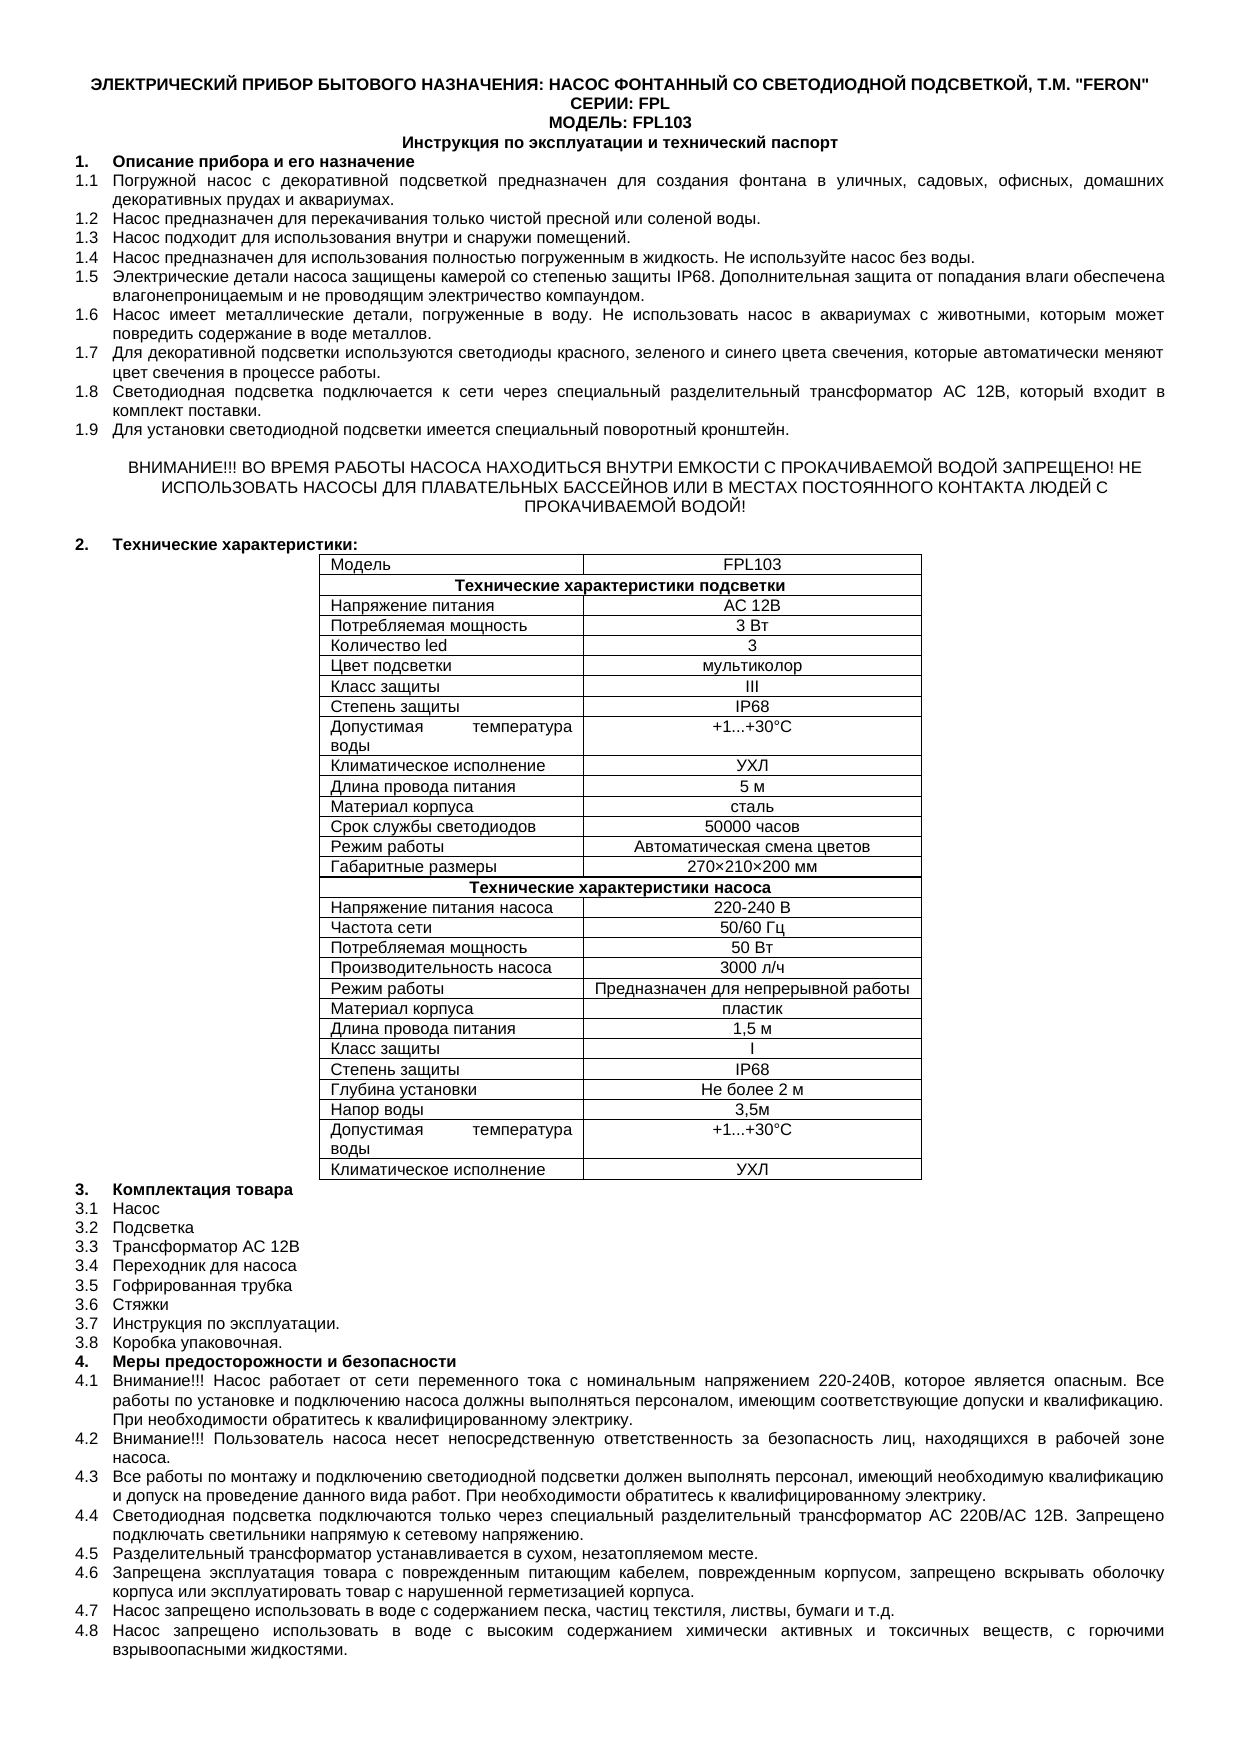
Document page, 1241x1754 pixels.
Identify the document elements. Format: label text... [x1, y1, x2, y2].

table_cell I [584, 1039, 921, 1058]
list Все работы по монтажу и подключению светодиодной подсветки должен выполнять персонал, имеющий необходимую квалификацию и допуск на проведение данного вида работ. При необходимости обратитесь к квалифицированному электрику. [75, 1467, 1165, 1505]
table_cell УХЛ [584, 756, 921, 775]
table_cell 5 м [584, 776, 921, 796]
table_cell Класс защиты [320, 1039, 583, 1058]
table_cell УХЛ [584, 1159, 921, 1178]
table_cell Технические характеристики подсветки [320, 575, 921, 594]
list Технические характеристики: [75, 535, 1165, 554]
table_cell Цвет подсветки [320, 656, 583, 675]
list Запрещена эксплуатация товара с поврежденным питающим кабелем, поврежденным корпусом, запрещено вскрывать оболочку корпуса или эксплуатировать товар с нарушенной герметизацией корпуса. [75, 1563, 1165, 1601]
list Для установки светодиодной подсветки имеется специальный поворотный кронштейн. [75, 420, 1165, 439]
table_cell Автоматическая смена цветов [584, 837, 921, 856]
table_cell AC 12В [584, 596, 921, 615]
table_cell Степень защиты [320, 1059, 583, 1078]
table_cell 220-240 В [584, 898, 921, 917]
list Подсветка [75, 1218, 1165, 1237]
list Насос запрещено использовать в воде с высоким содержанием химически активных и токсичных веществ, с горючими взрывоопасными жидкостями. [75, 1620, 1165, 1659]
table_cell Климатическое исполнение [320, 756, 583, 775]
list Насос подходит для использования внутри и снаружи помещений. [75, 228, 1165, 247]
table_cell Габаритные размеры [320, 857, 583, 876]
table_cell Потребляемая мощность [320, 616, 583, 635]
table_cell Класс защиты [320, 676, 583, 696]
table_cell III [584, 676, 921, 696]
table_cell IP68 [584, 697, 921, 716]
list Светодиодная подсветка подключается к сети через специальный разделительный трансформатор AC 12В, который входит в комплект поставки. [75, 382, 1165, 420]
list Разделительный трансформатор устанавливается в сухом, незатопляемом месте. [75, 1544, 1165, 1563]
list Стяжки [75, 1294, 1165, 1314]
table_cell Напор воды [320, 1100, 583, 1119]
text ВНИМАНИЕ!!! Во время работы насоса НАХОДИТЬСЯ ВНУТРИ ЕМКОСТИ С ПРОКАЧИВАЕМОЙ ВОДОЙ ЗАПРЕЩЕНО! НЕ ИСПОЛЬЗОВАТЬ НАСОСЫ ДЛЯ ПЛАВАТЕЛЬНЫХ БАССЕЙНОВ ИЛИ В МЕСТАХ ПОСТОЯННОГО КОНТАКТА ЛЮДЕЙ С ПРОКАЧИВАЕМОЙ ВОДОЙ! [104, 458, 1165, 516]
list Насос [75, 1199, 1165, 1218]
table_cell Длина провода питания [320, 776, 583, 796]
table_cell Материал корпуса [320, 797, 583, 816]
table_cell Напряжение питания [320, 596, 583, 615]
table_cell Срок службы светодиодов [320, 817, 583, 836]
list Трансформатор АС 12В [75, 1237, 1165, 1256]
table_header FPL103 [584, 555, 921, 574]
table_cell IP68 [584, 1059, 921, 1078]
table_cell +1...+30°С [584, 1120, 921, 1158]
table_cell Режим работы [320, 837, 583, 856]
list Насос предназначен для перекачивания только чистой пресной или соленой воды. [75, 209, 1165, 228]
text Электрический прибор бытового назначения: насос ФОНТАННЫЙ СО светодиодной подсветкой, т.м. "Feron" серии: FPL [75, 75, 1165, 113]
table_cell сталь [584, 797, 921, 816]
list Насос запрещено использовать в воде с содержанием песка, частиц текстиля, листвы, бумаги и т.д. [75, 1601, 1165, 1620]
table_cell 50/60 Гц [584, 918, 921, 937]
table_cell Допустимая температура воды [320, 1120, 583, 1158]
table_cell Материал корпуса [320, 999, 583, 1018]
table_cell Степень защиты [320, 697, 583, 716]
table_cell Режим работы [320, 979, 583, 998]
list Меры предосторожности и безопасности [75, 1352, 1165, 1371]
table_header Модель [320, 555, 583, 574]
list Коробка упаковочная. [75, 1333, 1165, 1352]
table_cell 50000 часов [584, 817, 921, 836]
table_cell 3 [584, 636, 921, 655]
table_cell Потребляемая мощность [320, 938, 583, 957]
table_cell Частота сети [320, 918, 583, 937]
list Для декоративной подсветки используются светодиоды красного, зеленого и синего цвета свечения, которые автоматически меняют цвет свечения в процессе работы. [75, 343, 1165, 382]
table_cell Предназначен для непрерывной работы [584, 979, 921, 998]
table_cell 3,5м [584, 1100, 921, 1119]
text модель: FPL103 [75, 113, 1165, 132]
table_cell Длина провода питания [320, 1019, 583, 1038]
list Внимание!!! Пользователь насоса несет непосредственную ответственность за безопасность лиц, находящихся в рабочей зоне насоса. [75, 1429, 1165, 1467]
table_cell 50 Вт [584, 938, 921, 957]
table_cell Допустимая температура воды [320, 717, 583, 755]
list Описание прибора и его назначение [75, 152, 1165, 171]
table_cell Количество led [320, 636, 583, 655]
table_cell 3000 л/ч [584, 958, 921, 977]
table_cell 3 Вт [584, 616, 921, 635]
list Гофрированная трубка [75, 1275, 1165, 1294]
table_cell пластик [584, 999, 921, 1018]
text Инструкция по эксплуатации и технический паспорт [75, 132, 1165, 152]
list Насос имеет металлические детали, погруженные в воду. Не использовать насос в аквариумах с животными, которым может повредить содержание в воде металлов. [75, 305, 1165, 343]
list Светодиодная подсветка подключаются только через специальный разделительный трансформатор АС 220В/АС 12В. Запрещено подключать светильники напрямую к сетевому напряжению. [75, 1505, 1165, 1544]
table_cell 270×210×200 мм [584, 857, 921, 876]
list Электрические детали насоса защищены камерой со степенью защиты IP68. Дополнительная защита от попадания влаги обеспечена влагонепроницаемым и не проводящим электричество компаундом. [75, 267, 1165, 305]
list Переходник для насоса [75, 1256, 1165, 1275]
table_cell Не более 2 м [584, 1080, 921, 1099]
table_cell мультиколор [584, 656, 921, 675]
table_cell +1...+30°С [584, 717, 921, 755]
table_cell Глубина установки [320, 1080, 583, 1099]
table_cell Производительность насоса [320, 958, 583, 977]
table_cell Технические характеристики насоса [320, 878, 921, 897]
list Внимание!!! Насос работает от сети переменного тока с номинальным напряжением 220-240В, которое является опасным. Все работы по установке и подключению насоса должны выполняться персоналом, имеющим соответствующие допуски и квалификацию. При необходимости обратитесь к квалифицированному электрику. [75, 1371, 1165, 1429]
table_cell Напряжение питания насоса [320, 898, 583, 917]
list Насос предназначен для использования полностью погруженным в жидкость. Не используйте насос без воды. [75, 247, 1165, 267]
table_cell Климатическое исполнение [320, 1159, 583, 1178]
list Комплектация товара [75, 1179, 1165, 1199]
table_cell 1,5 м [584, 1019, 921, 1038]
list Погружной насос с декоративной подсветкой предназначен для создания фонтана в уличных, садовых, офисных, домашних декоративных прудах и аквариумах. [75, 171, 1165, 209]
list Инструкция по эксплуатации. [75, 1314, 1165, 1333]
